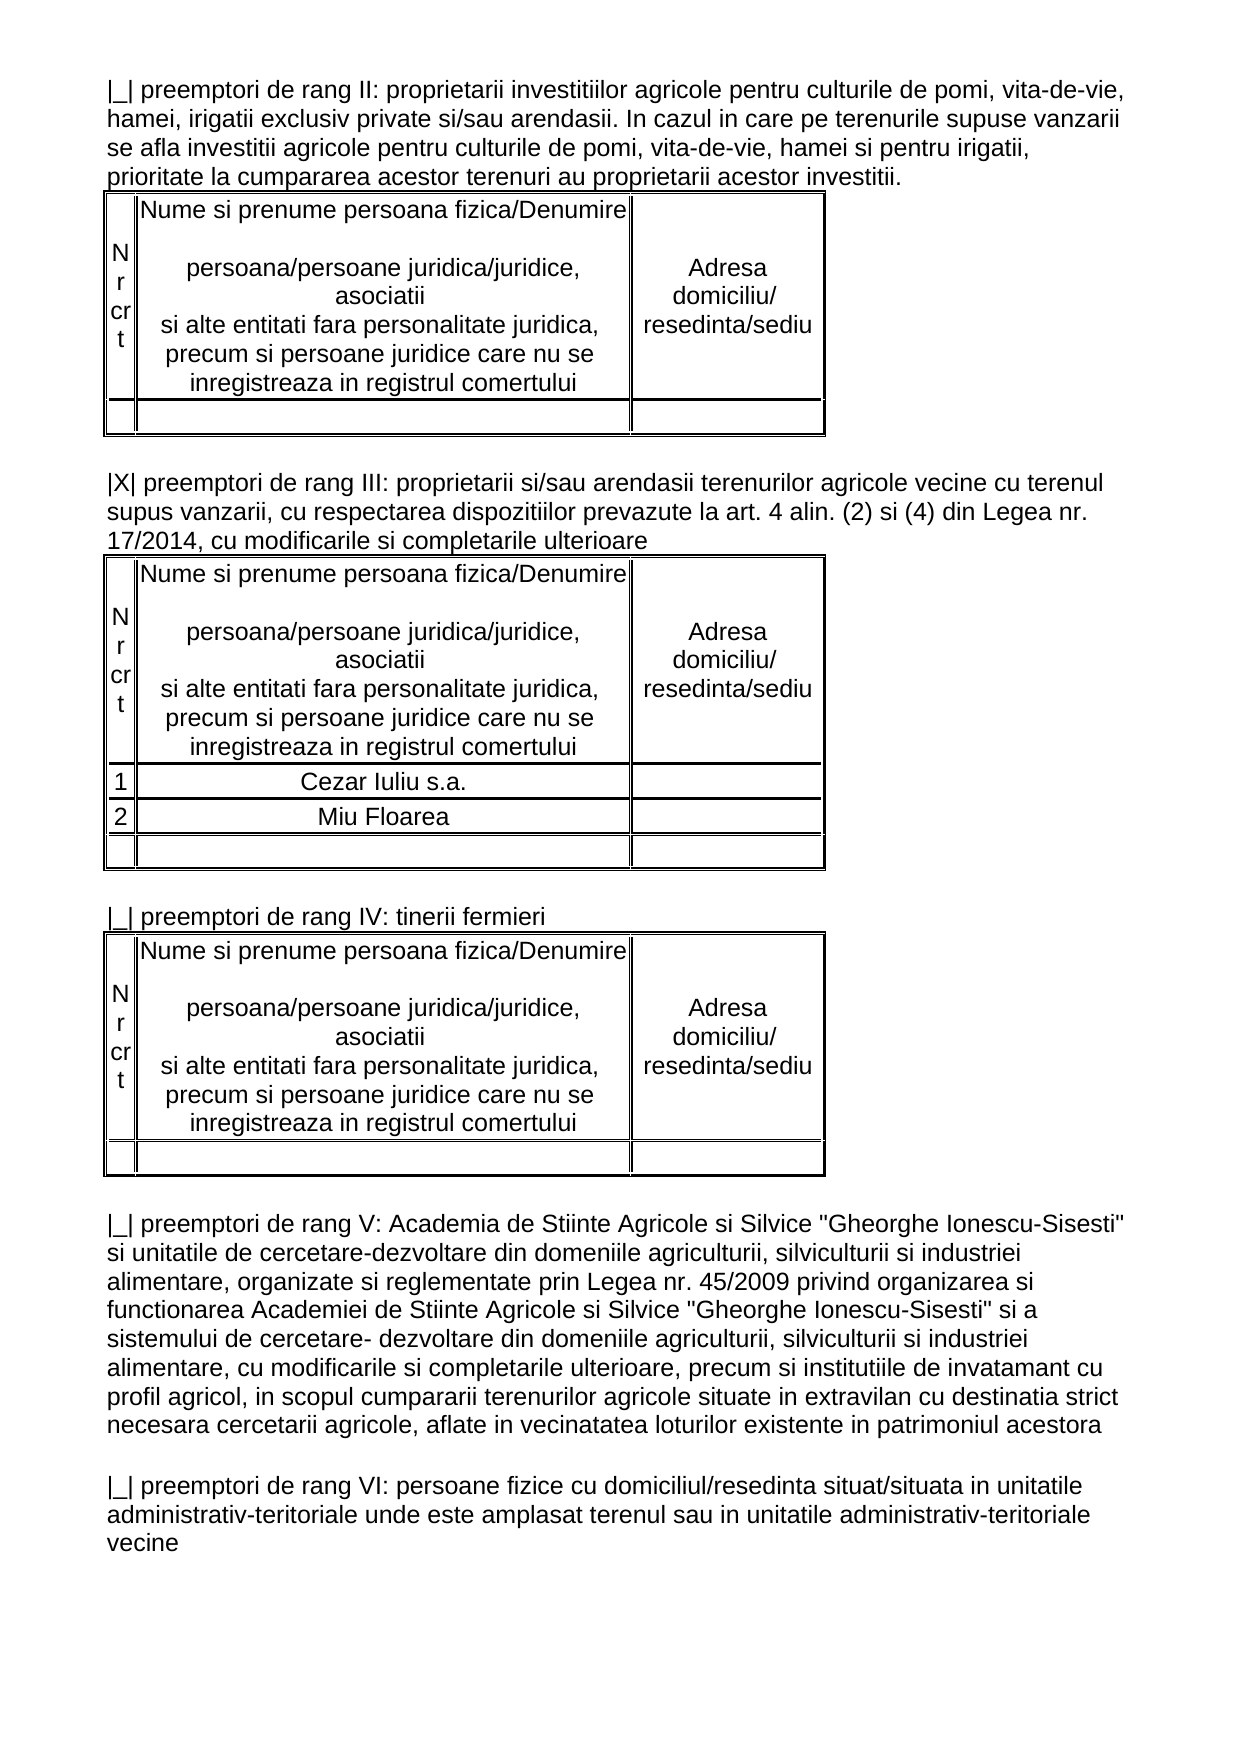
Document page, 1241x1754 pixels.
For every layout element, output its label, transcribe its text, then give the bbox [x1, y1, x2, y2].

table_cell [105, 1441, 1135, 1559]
table_cell |_| preemptori de rang II: proprietarii investitiilor agricole pentru culturile de pomi, vita-de-vie, hamei, irigatii exclusiv private si/sau arendasii. In cazul in care pe terenurile supuse vanzarii se afla investitii agricole pentru culturile de pomi, vita-de-vie, hamei si pentru irigatii, prioritate la cumpararea acestor terenuri au proprietarii acestor investitii. [105, 45, 1135, 438]
table_cell |_| preemptori de rang V: Academia de Stiinte Agricole si Silvice "Gheorghe Ionescu-Sisesti" si unitatile de cercetare-dezvoltare din domeniile agriculturii, silviculturii si industriei alimentare, organizate si reglementate prin Legea nr. 45/2009 privind organizarea si functionarea Academiei de Stiinte Agricole si Silvice "Gheorghe Ionescu-Sisesti" si a sistemului de cercetare- dezvoltare din domeniile agriculturii, silviculturii si industriei alimentare, cu modificarile si completarile ulterioare, precum si institutiile de invatamant cu profil agricol, in scopul cumpararii terenurilor agricole situate in extravilan cu destinatia strict necesara cercetarii agricole, aflate in vecinatatea loturilor existente in patrimoniul acestora [105, 1179, 1135, 1441]
table_cell |_| preemptori de rang IV: tinerii fermieri [105, 872, 1135, 1179]
table_cell |X| preemptori de rang III: proprietarii si/sau arendasii terenurilor agricole vecine cu terenul supus vanzarii, cu respectarea dispozitiilor prevazute la art. 4 alin. (2) si (4) din Legea nr. 17/2014, cu modificarile si completarile ulterioare [105, 438, 1135, 872]
